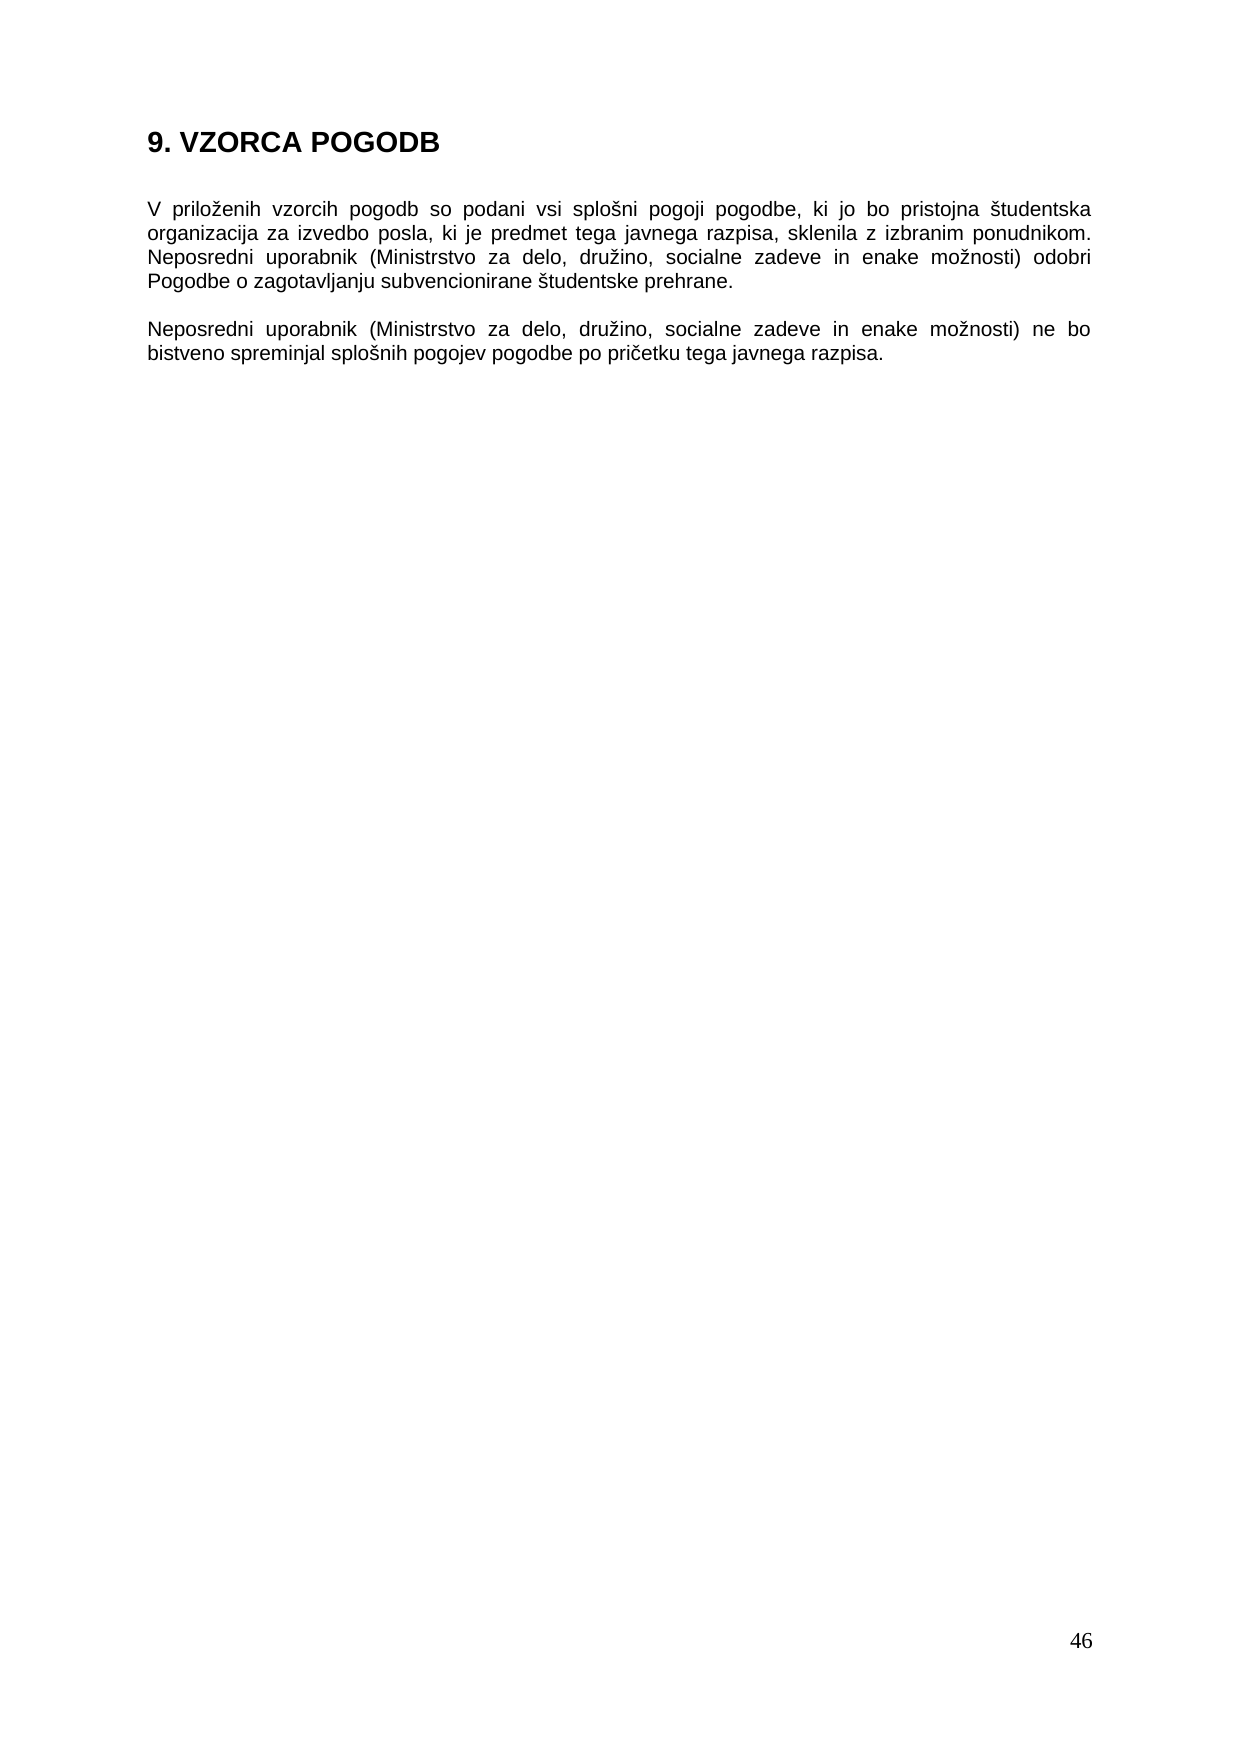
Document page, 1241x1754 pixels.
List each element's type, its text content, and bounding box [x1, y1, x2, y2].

text Neposredni uporabnik (Ministrstvo za delo, družino, socialne zadeve in enake možnosti) ne bo bistveno spreminjal splošnih pogojev pogodbe po pričetku tega javnega razpisa. [147, 317, 1092, 365]
subtitle 9. VZORCA POGODB [147, 125, 1092, 159]
text V priloženih vzorcih pogodb so podani vsi splošni pogoji pogodbe, ki jo bo pristojna študentska organizacija za izvedbo posla, ki je predmet tega javnega razpisa, sklenila z izbranim ponudnikom. Neposredni uporabnik (Ministrstvo za delo, družino, socialne zadeve in enake možnosti) odobri Pogodbe o zagotavljanju subvencionirane študentske prehrane. [147, 197, 1092, 293]
